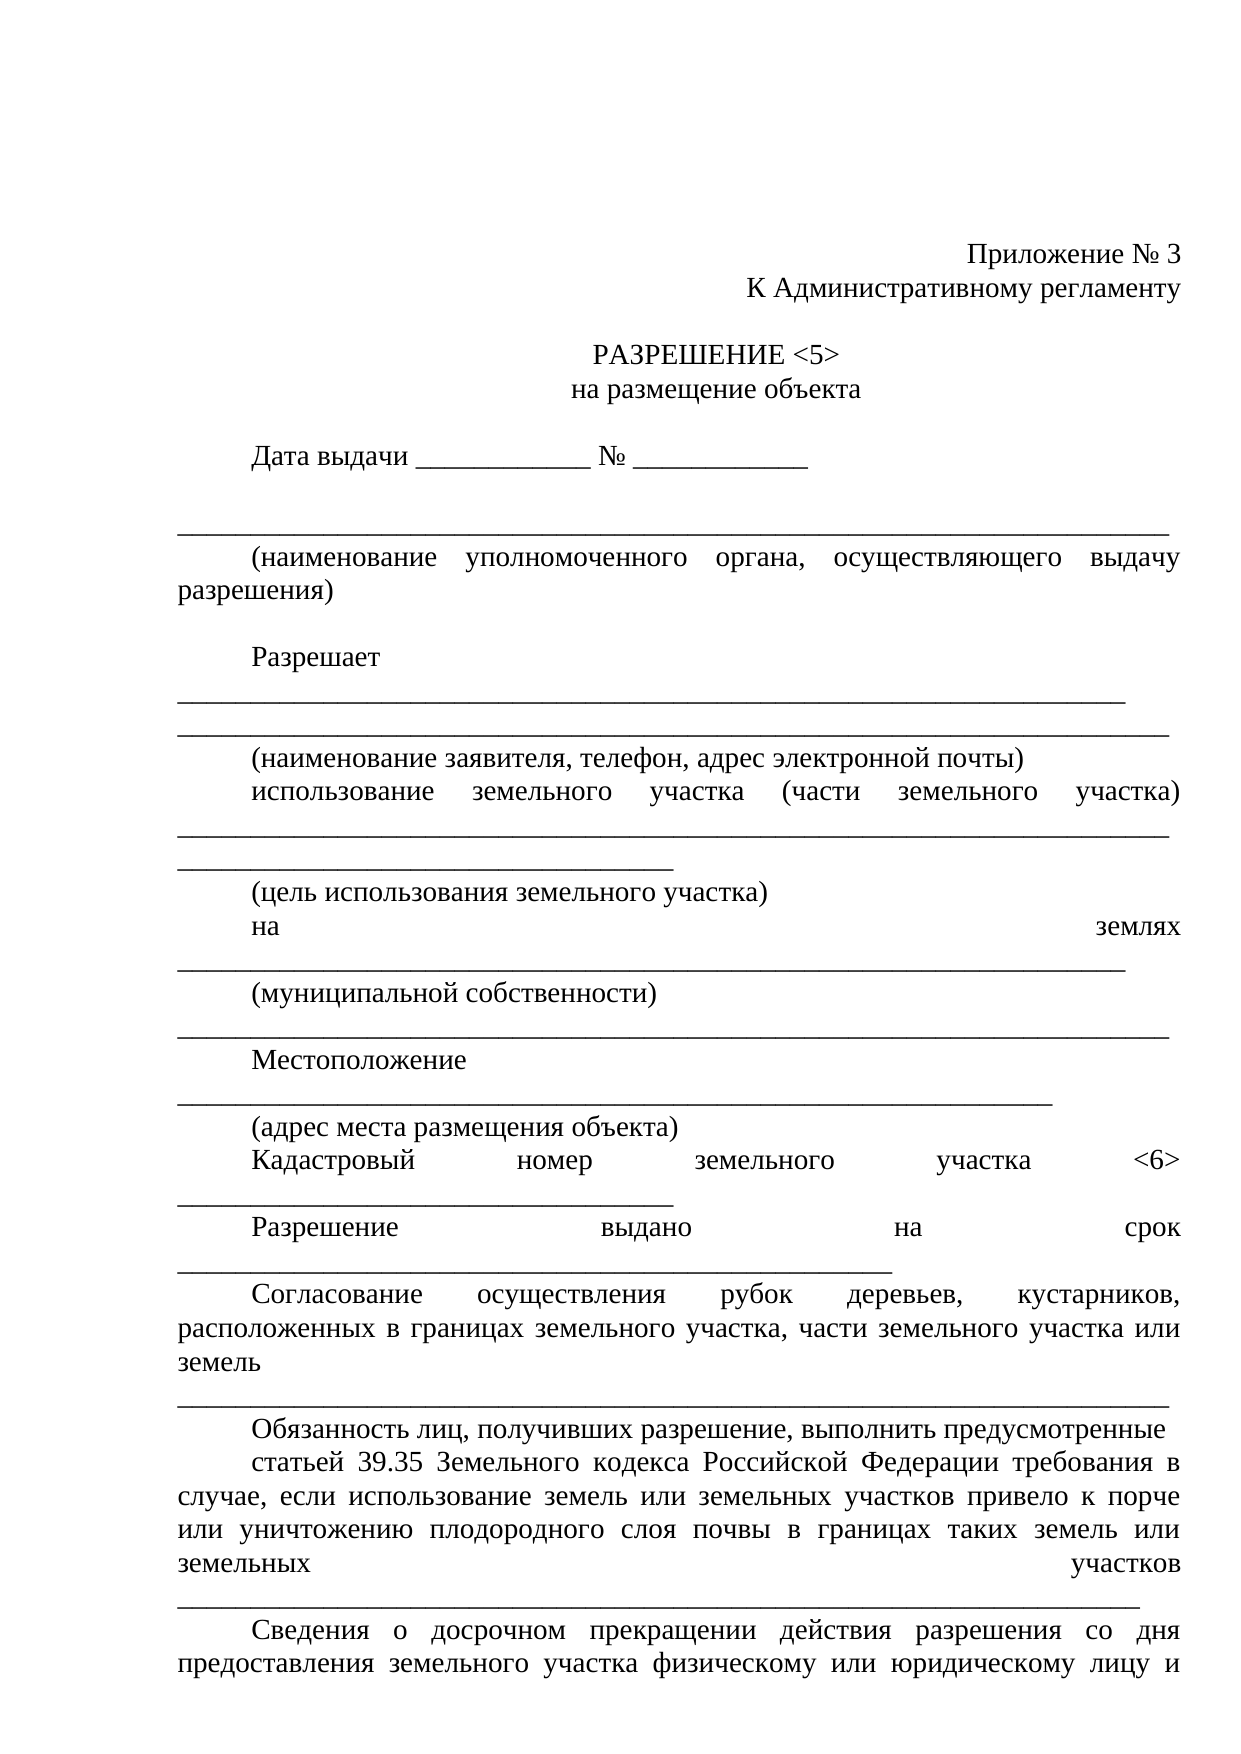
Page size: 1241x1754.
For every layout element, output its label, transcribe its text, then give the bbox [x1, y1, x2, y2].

subtitle (адрес места размещения объекта) [177, 1109, 1181, 1142]
subtitle Обязанность лиц, получивших разрешение, выполнить предусмотренные [177, 1411, 1181, 1444]
subtitle Разрешение выдано на срок _________________________________________________ [177, 1209, 1181, 1277]
subtitle Дата выдачи ____________ № ____________ [177, 438, 1181, 472]
text К Административному регламенту [177, 270, 1181, 303]
subtitle Местоположение ____________________________________________________________ [177, 1042, 1181, 1109]
subtitle ____________________________________________________________________ [177, 706, 1181, 740]
subtitle Согласование осуществления рубок деревьев, кустарников, расположенных в границах земельного участка, части земельного участка или земель ____________________________________________________________________ [177, 1277, 1181, 1411]
subtitle ____________________________________________________________________ [177, 505, 1181, 539]
text Приложение № 3 [177, 236, 1181, 270]
subtitle использование земельного участка (части земельного участка) ______________________________________________________________________________________________________ [177, 773, 1181, 874]
subtitle Кадастровый номер земельного участка <6> __________________________________ [177, 1142, 1181, 1209]
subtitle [177, 1612, 1181, 1679]
subtitle Разрешает _________________________________________________________________ [177, 639, 1181, 706]
subtitle (наименование заявителя, телефон, адрес электронной почты) [177, 740, 1181, 773]
subtitle (цель использования земельного участка) [177, 874, 1181, 908]
subtitle на землях _________________________________________________________________ [177, 908, 1181, 975]
subtitle статьей 39.35 Земельного кодекса Российской Федерации требования в случае, если использование земель или земельных участков привело к порче или уничтожению плодородного слоя почвы в границах таких земель или земельных участков __________________________________________________________________ [177, 1444, 1181, 1612]
subtitle на размещение объекта [177, 371, 1181, 404]
subtitle РАЗРЕШЕНИЕ <5> [177, 337, 1181, 371]
subtitle (муниципальной собственности) [177, 975, 1181, 1008]
subtitle ____________________________________________________________________ [177, 1008, 1181, 1042]
subtitle (наименование уполномоченного органа, осуществляющего выдачу разрешения) [177, 539, 1181, 606]
